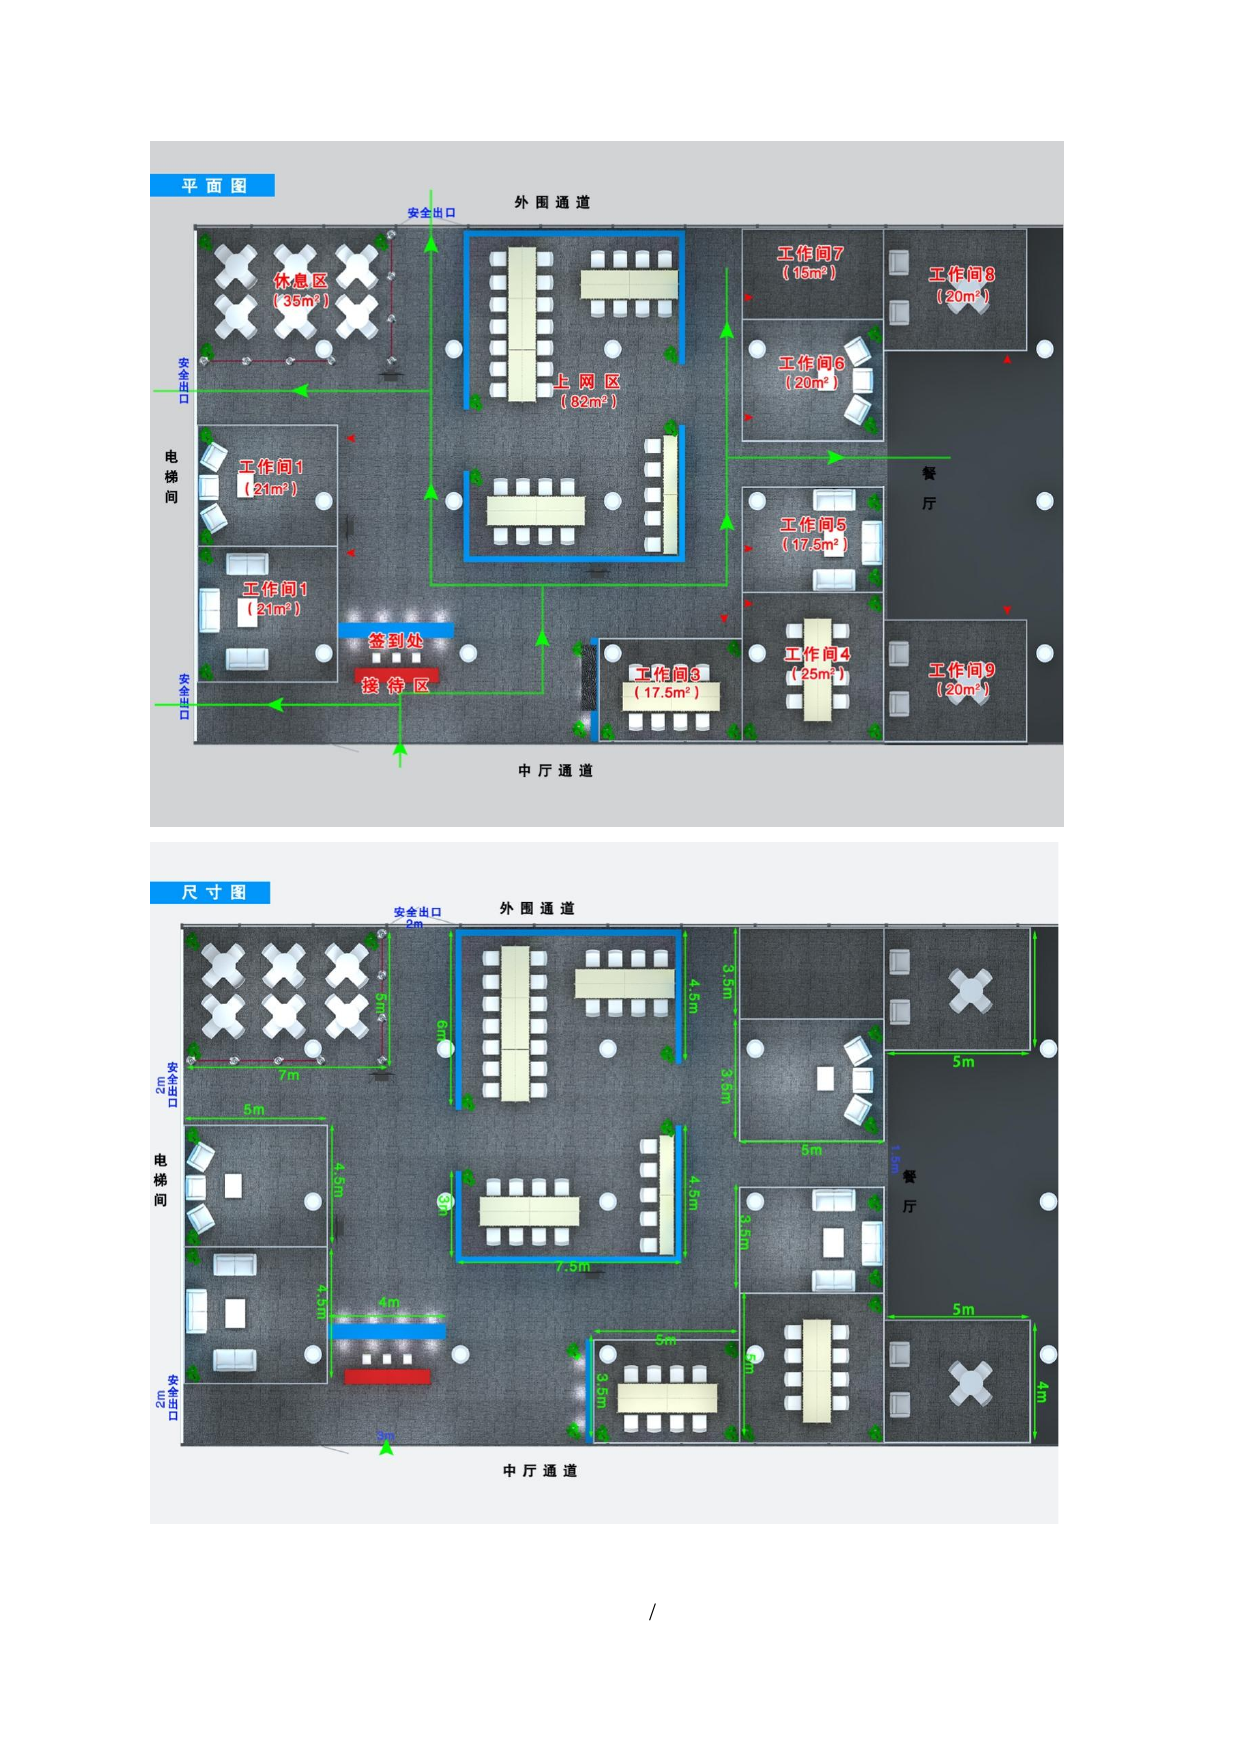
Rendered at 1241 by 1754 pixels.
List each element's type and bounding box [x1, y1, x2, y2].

picture [150, 842, 1059, 1524]
picture [150, 141, 1064, 827]
